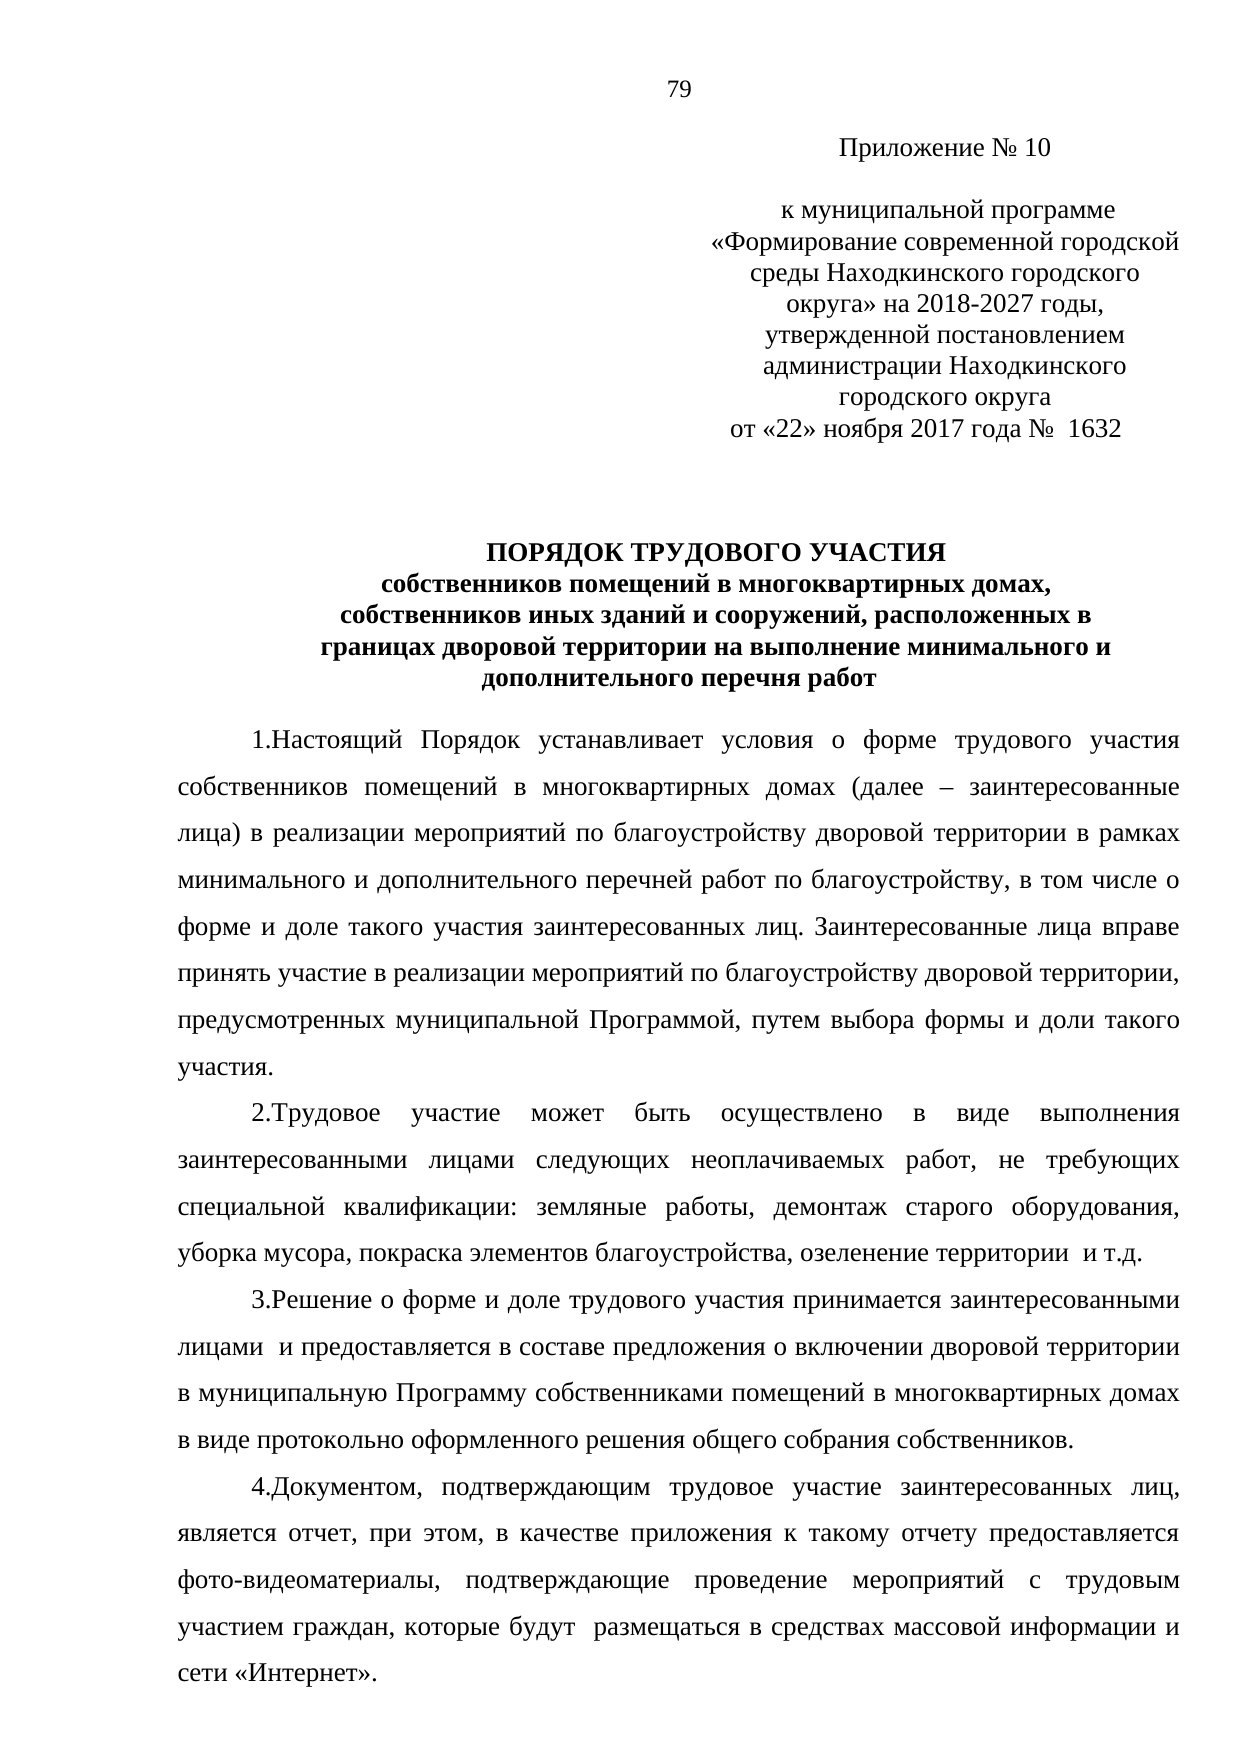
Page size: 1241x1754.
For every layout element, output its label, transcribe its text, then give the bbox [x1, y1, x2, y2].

text 1.Настоящий Порядок устанавливает условия о форме трудового участия собственников помещений в многоквартирных домах (далее – заинтересованные лица) в реализации мероприятий по благоустройству дворовой территории в рамках минимального и дополнительного перечней работ по благоустройству, в том числе о форме и доле такого участия заинтересованных лиц. Заинтересованные лица вправе принять участие в реализации мероприятий по благоустройству дворовой территории, предусмотренных муниципальной Программой, путем выбора формы и доли такого участия. [177, 723, 1181, 1081]
text 2.Трудовое участие может быть осуществлено в виде выполнения заинтересованными лицами следующих неоплачиваемых работ, не требующих специальной квалификации: земляные работы, демонтаж старого оборудования, уборка мусора, покраска элементов благоустройства, озеленение территории и т.д. [177, 1096, 1181, 1268]
text собственников иных зданий и сооружений, расположенных в [177, 598, 1181, 630]
text границах дворовой территории на выполнение минимального и дополнительного перечня работ [177, 630, 1181, 692]
text от «22» ноября 2017 года № 1632 [177, 412, 1181, 443]
text собственников помещений в многоквартирных домах, [177, 567, 1181, 598]
text Приложение № 10 [709, 131, 1181, 162]
text ПОРЯДОК ТРУДОВОГО УЧАСТИЯ [177, 536, 1181, 567]
text 3.Решение о форме и доле трудового участия принимается заинтересованными лицами и предоставляется в составе предложения о включении дворовой территории в муниципальную Программу собственниками помещений в многоквартирных домах в виде протокольно оформленного решения общего собрания собственников. [177, 1283, 1181, 1454]
text к муниципальной программе «Формирование современной городской среды Находкинского городского округа» на 2018-2027 годы, утвержденной постановлением администрации Находкинского городского округа [709, 194, 1181, 412]
text 4.Документом, подтверждающим трудовое участие заинтересованных лиц, является отчет, при этом, в качестве приложения к такому отчету предоставляется фото-видеоматериалы, подтверждающие проведение мероприятий с трудовым участием граждан, которые будут размещаться в средствах массовой информации и сети «Интернет». [177, 1470, 1181, 1688]
